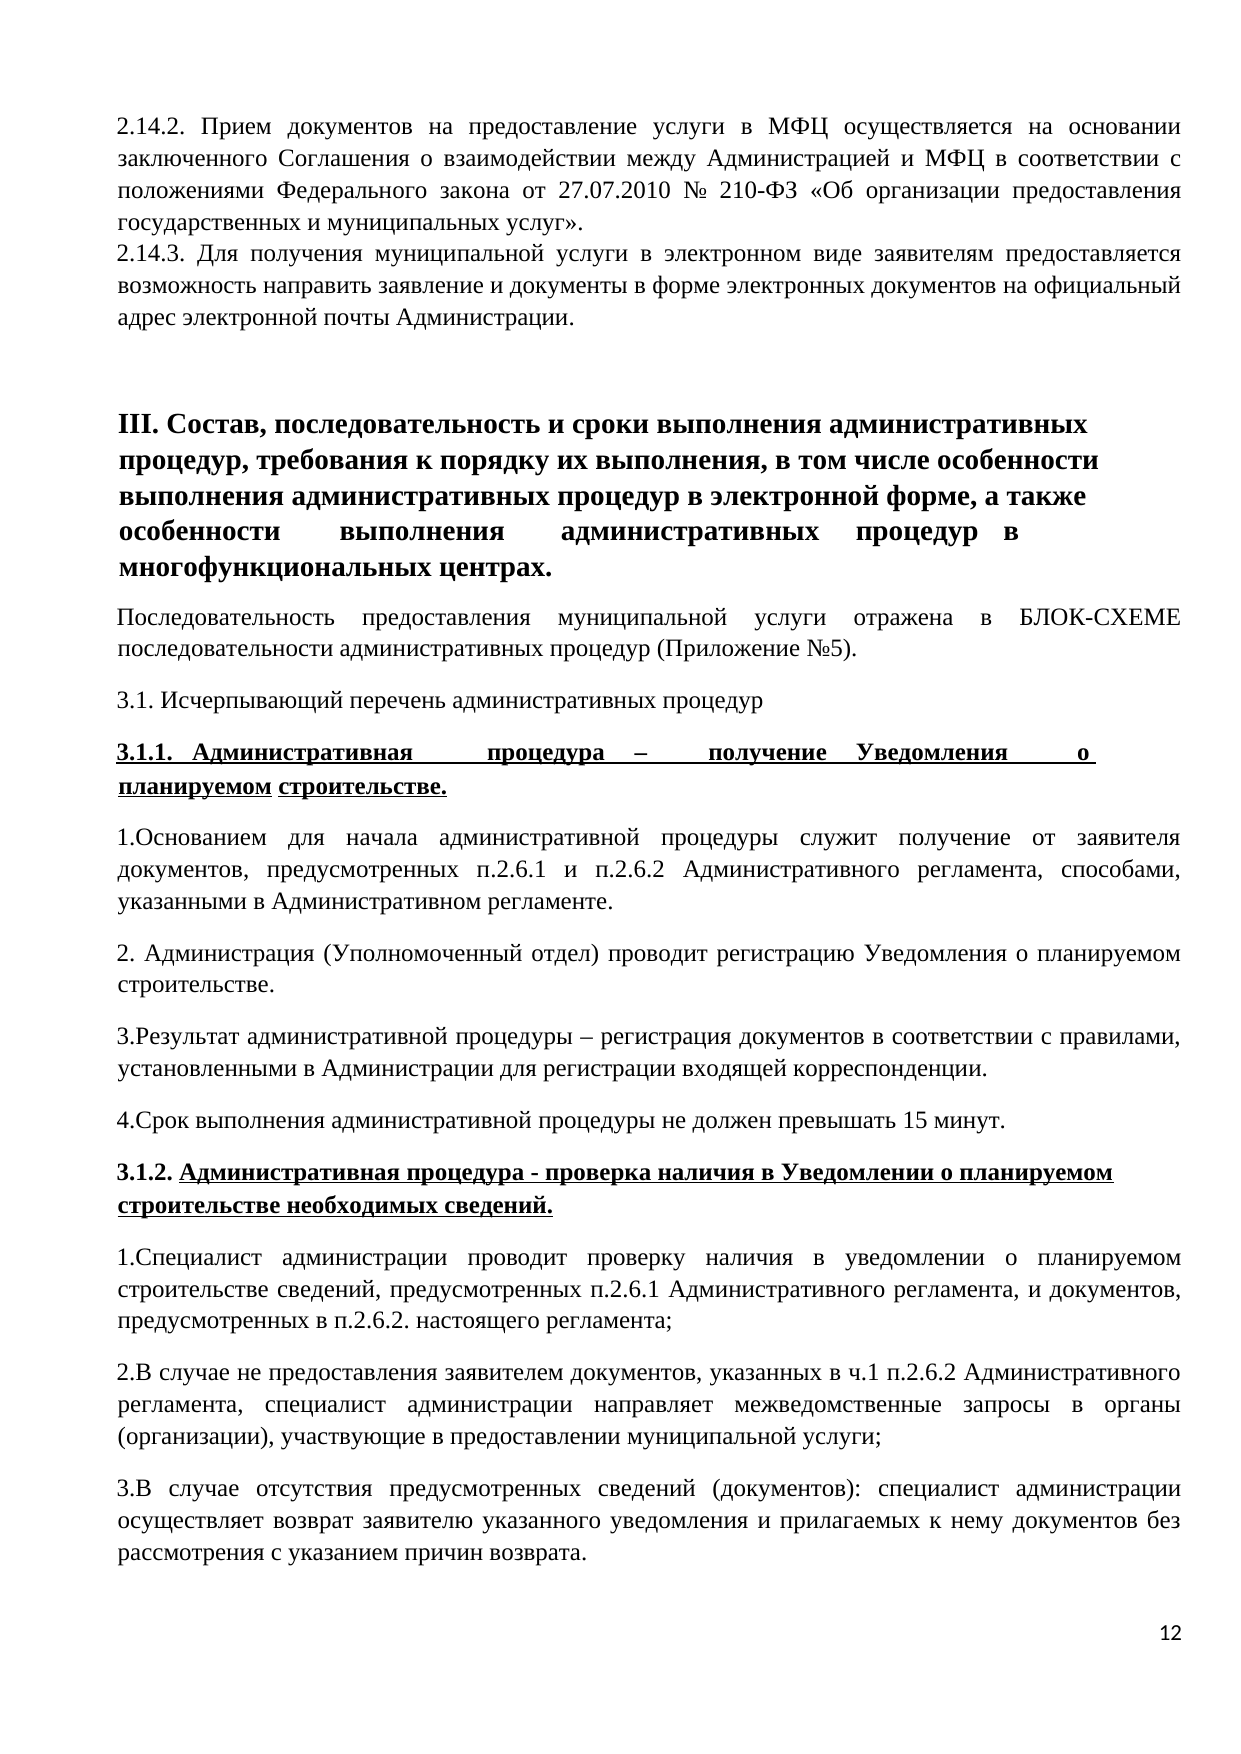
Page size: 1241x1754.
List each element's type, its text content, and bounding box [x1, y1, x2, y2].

text 4.Срок выполнения административной процедуры не должен превышать 15 минут. [116, 1105, 1182, 1134]
text 3.Результат административной процедуры – регистрация документов в соответствии с правилами, установленными в Администрации для регистрации входящей корреспонденции. [116, 1021, 1182, 1082]
text 3.1.2. Административная процедура - проверка наличия в Уведомлении о планируемом строительстве необходимых сведений. [116, 1157, 1192, 1219]
text 3.1.1. Административная процедура – получение Уведомления о планируемом строительстве. [116, 737, 1192, 799]
text 3.В случае отсутствия предусмотренных сведений (документов): специалист администрации осуществляет возврат заявителю указанного уведомления и прилагаемых к нему документов без рассмотрения с указанием причин возврата. [116, 1473, 1182, 1566]
text Последовательность предоставления муниципальной услуги отражена в БЛОК-СХЕМЕ последовательности административных процедур (Приложение №5). [116, 602, 1182, 662]
text 1.Специалист администрации проводит проверку наличия в уведомлении о планируемом строительстве сведений, предусмотренных п.2.6.1 Административного регламента, и документов, предусмотренных в п.2.6.2. настоящего регламента; [116, 1242, 1182, 1334]
text 2.14.2. Прием документов на предоставление услуги в МФЦ осуществляется на основании заключенного Соглашения о взаимодействии между Администрацией и МФЦ в соответствии с положениями Федерального закона от 27.07.2010 № 210-ФЗ «Об организации предоставления государственных и муниципальных услуг». [116, 111, 1182, 235]
text 3.1. Исчерпывающий перечень административных процедур [116, 685, 1182, 714]
text 1.Основанием для начала административной процедуры служит получение от заявителя документов, предусмотренных п.2.6.1 и п.2.6.2 Административного регламента, способами, указанными в Административном регламенте. [116, 822, 1182, 914]
text III. Состав, последовательность и сроки выполнения административных процедур, требования к порядку их выполнения, в том числе особенности выполнения административных процедур в электронной форме, а также особенности выполнения административных процедур в многофункциональных центрах. [118, 406, 1192, 583]
text 2.В случае не предоставления заявителем документов, указанных в ч.1 п.2.6.2 Административного регламента, специалист администрации направляет межведомственные запросы в органы (организации), участвующие в предоставлении муниципальной услуги; [116, 1357, 1182, 1450]
text 2.14.3. Для получения муниципальной услуги в электронном виде заявителям предоставляется возможность направить заявление и документы в форме электронных документов на официальный адрес электронной почты Администрации. [116, 238, 1182, 331]
text 2. Администрация (Уполномоченный отдел) проводит регистрацию Уведомления о планируемом строительстве. [116, 938, 1182, 998]
